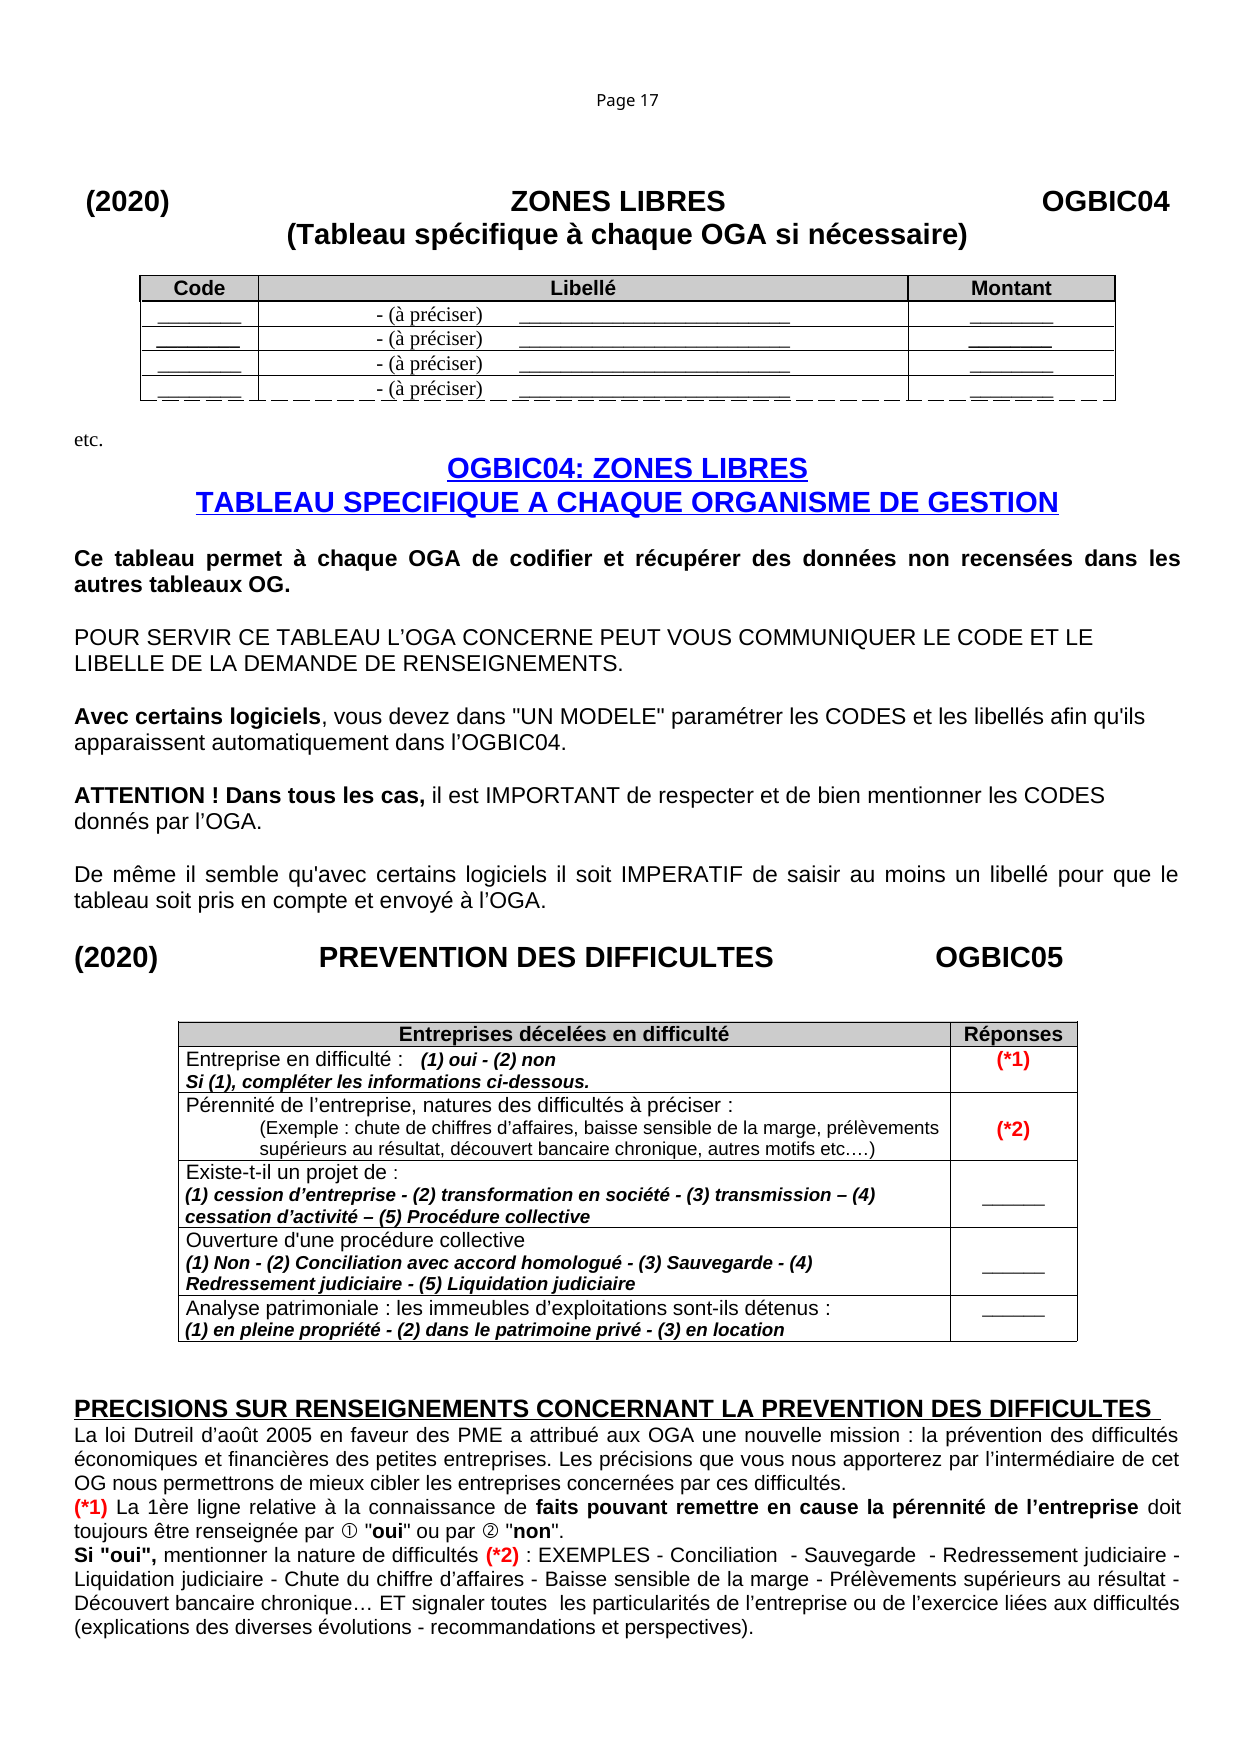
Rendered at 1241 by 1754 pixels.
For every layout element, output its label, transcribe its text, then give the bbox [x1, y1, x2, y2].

table_cell Pérennité de l’entreprise, natures des difficultés à préciser : (Exemple : chute de chiffres d’affaires, baisse sensible de la marge, prélèvements supérieurs au résultat, découvert bancaire chronique, autres motifs etc.…) [179, 1093, 950, 1159]
text (2020) PREVENTION DES DIFFICULTES OGBIC05 [74, 940, 1181, 973]
table_header Libellé [259, 276, 907, 300]
text etc. [74, 427, 1181, 451]
table_cell ________ [141, 327, 258, 350]
table_cell - (à préciser) __________________________ [259, 302, 908, 326]
subtitle PRECISIONS SUR RENSEIGNEMENTS CONCERNANT LA PREVENTION DES DIFFICULTES [74, 1394, 1181, 1423]
text POUR SERVIR CE TABLEAU L’OGA CONCERNE PEUT VOUS COMMUNIQUER LE CODE ET LE LIBELLE DE LA DEMANDE DE RENSEIGNEMENTS. [74, 623, 1181, 676]
table_header Montant [909, 276, 1114, 300]
table_cell ________ [909, 326, 1115, 350]
table_cell ______ [951, 1296, 1077, 1341]
table_cell - (à préciser) __________________________ [259, 327, 908, 350]
table_cell (*1) [951, 1047, 1077, 1092]
table_header Réponses [951, 1023, 1077, 1046]
table_cell Existe-t-il un projet de : (1) cession d’entreprise - (2) transformation en société - (3) transmission – (4) cessation d’activité – (5) Procédure collective [179, 1161, 950, 1227]
table_cell Entreprise en difficulté : (1) oui - (2) non Si (1), compléter les informations ci-dessous. [179, 1047, 950, 1092]
table_header Code [141, 276, 258, 300]
text (Tableau spécifique à chaque OGA si nécessaire) [74, 217, 1181, 251]
table_cell (*2) [951, 1093, 1077, 1159]
subtitle OGBIC04: ZONES LIBRES [74, 451, 1181, 484]
table_cell ______ [951, 1161, 1077, 1227]
text (2020) ZONES LIBRES OGBIC04 [74, 183, 1181, 217]
text Page 17 [74, 89, 1181, 111]
table_cell ______ [951, 1228, 1077, 1295]
text Si "oui", mentionner la nature de difficultés (*2) : EXEMPLES - Conciliation - Sauvegarde - Redressement judiciaire - Liquidation judiciaire - Chute du chiffre d’affaires - Baisse sensible de la marge - Prélèvements supérieurs au résultat - Découvert bancaire chronique… ET signaler toutes les particularités de l’entreprise ou de l’exercice liées aux difficultés (explications des diverses évolutions - recommandations et perspectives). [74, 1543, 1181, 1638]
text Ce tableau permet à chaque OGA de codifier et récupérer des données non recensées dans les autres tableaux OG. [74, 544, 1181, 597]
table_cell Analyse patrimoniale : les immeubles d’exploitations sont-ils détenus : (1) en pleine propriété - (2) dans le patrimoine privé - (3) en location [179, 1296, 950, 1341]
table_cell ________ [909, 302, 1115, 326]
table_header Entreprises décelées en difficulté [179, 1023, 950, 1046]
text De même il semble qu'avec certains logiciels il soit IMPERATIF de saisir au moins un libellé pour que le tableau soit pris en compte et envoyé à l’OGA. [74, 861, 1181, 913]
table_cell Ouverture d'une procédure collective (1) Non - (2) Conciliation avec accord homologué - (3) Sauvegarde - (4) Redressement judiciaire - (5) Liquidation judiciaire [179, 1228, 950, 1295]
table_cell - (à préciser) __________________________ [259, 351, 908, 375]
table_cell ________ [141, 301, 258, 326]
text ATTENTION ! Dans tous les cas, il est IMPORTANT de respecter et de bien mentionner les CODES donnés par l’OGA. [74, 782, 1181, 834]
table_cell - (à préciser) __________________________ [259, 376, 908, 399]
text (*1) La 1ère ligne relative à la connaissance de faits pouvant remettre en cause la pérennité de l’entreprise doit toujours être renseignée par "oui" ou par "non". [74, 1495, 1181, 1543]
table_cell ________ [141, 376, 258, 399]
text La loi Dutreil d’août 2005 en faveur des PME a attribué aux OGA une nouvelle mission : la prévention des difficultés économiques et financières des petites entreprises. Les précisions que vous nous apporterez par l’intermédiaire de cet OG nous permettrons de mieux cibler les entreprises concernées par ces difficultés. [74, 1423, 1181, 1495]
text Avec certains logiciels, vous devez dans "UN MODELE" paramétrer les CODES et les libellés afin qu'ils apparaissent automatiquement dans l’OGBIC04. [74, 703, 1181, 755]
subtitle TABLEAU SPECIFIQUE A CHAQUE ORGANISME DE GESTION [74, 484, 1181, 518]
table_cell ________ [141, 351, 258, 375]
table_cell ________ [909, 375, 1115, 399]
table_cell ________ [909, 350, 1115, 375]
